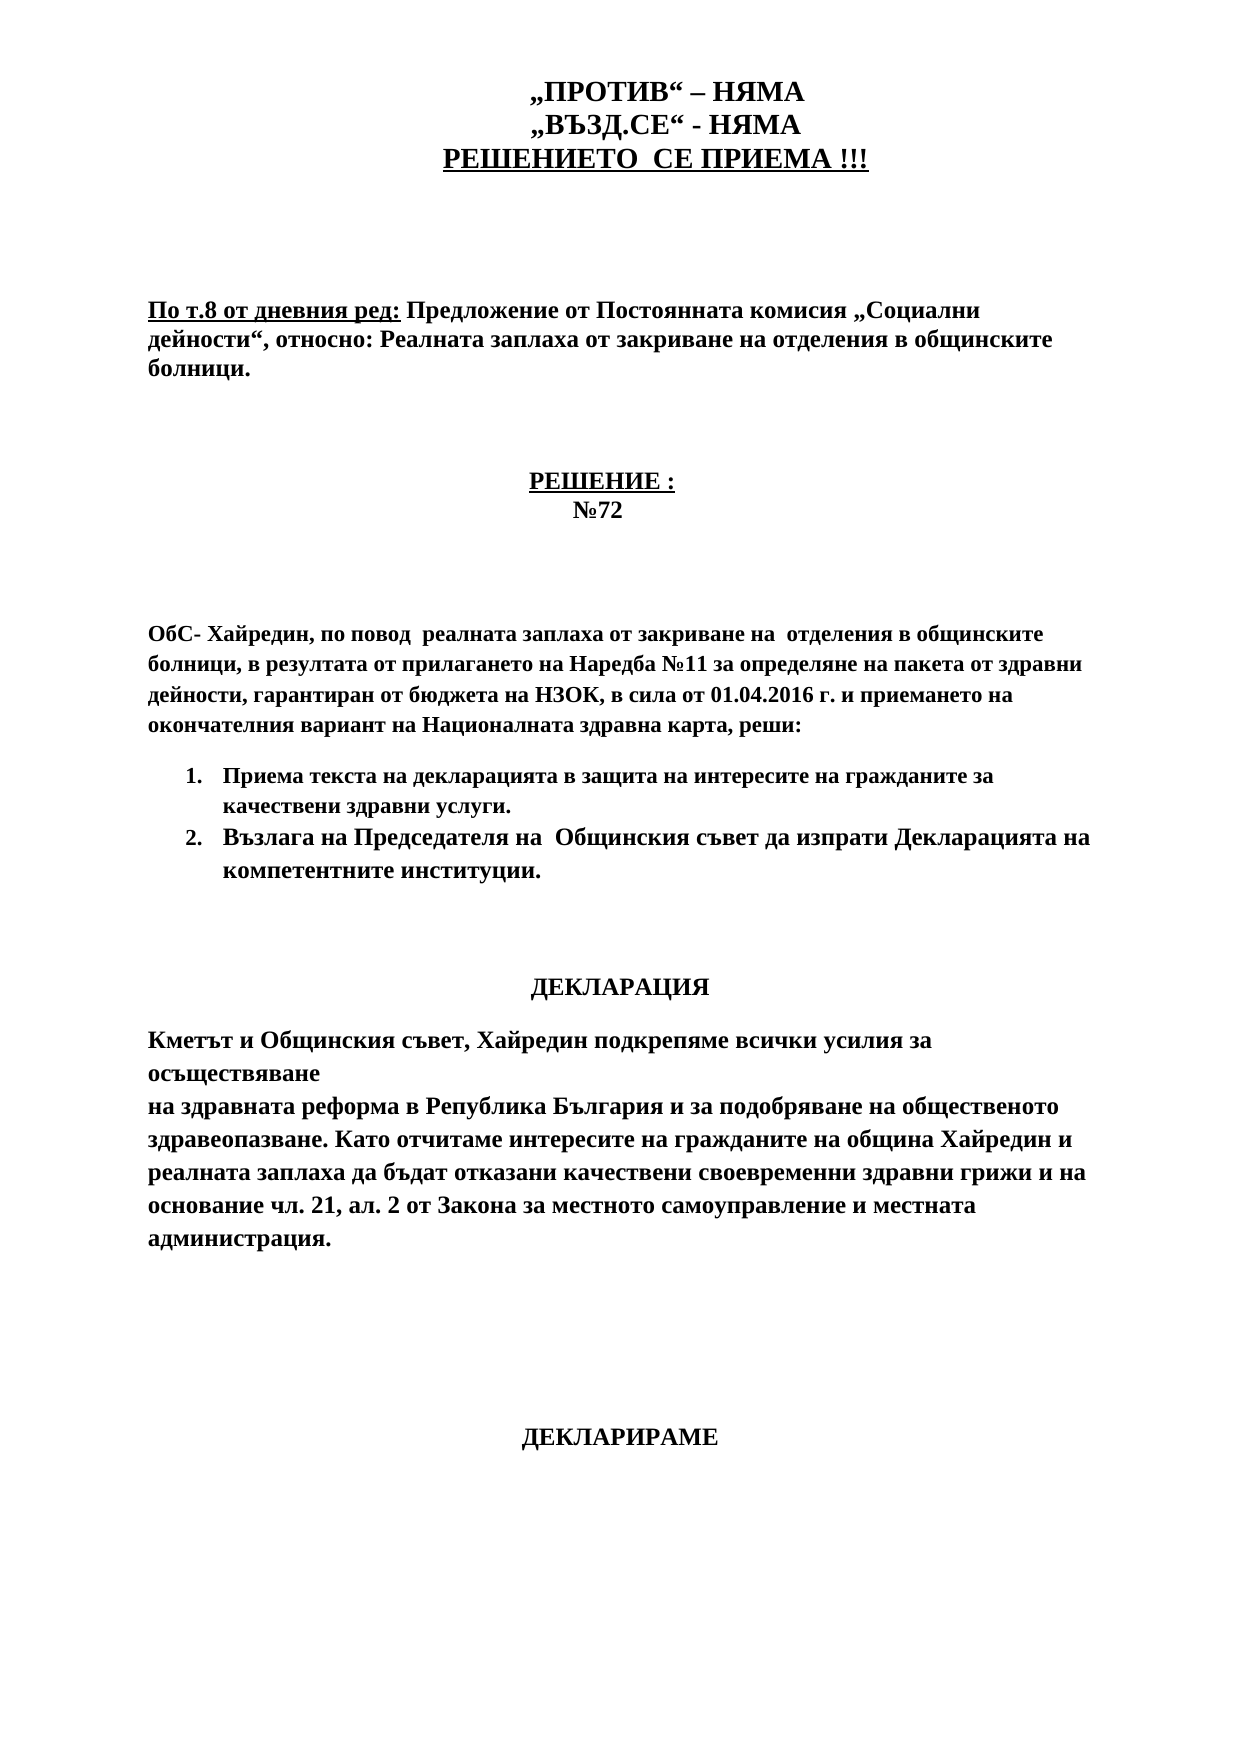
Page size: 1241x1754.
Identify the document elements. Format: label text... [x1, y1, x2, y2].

text РЕШЕНИЕТО СЕ ПРИЕМА !!! [260, 141, 1093, 174]
text „ПРОТИВ“ – НЯМА [148, 74, 1093, 107]
text По т.8 от дневния ред: Предложение от Постоянната комисия „Социални дейности“, относно: Реалната заплаха от закриване на отделения в общинските болници. [148, 295, 1093, 381]
list Приема текста на декларацията в защита на интересите на гражданите за качествени здравни услуги. [185, 762, 1093, 818]
text на здравната реформа в Република България и за подобряване на общественото здравеопазване. Като отчитаме интересите на гражданите на община Хайредин и реалната заплаха да бъдат отказани качествени своевременни здравни грижи и на основание чл. 21, ал. 2 от Закона за местното самоуправление и местната администрация. [148, 1091, 1093, 1252]
list Възлага на Председателя на Общинския съвет да изпрати Декларацията на компетентните институции. [185, 822, 1093, 884]
text ОбС- Хайредин, по повод реалната заплаха от закриване на отделения в общинските болници, в резултата от прилагането на Наредба №11 за определяне на пакета от здравни дейности, гарантиран от бюджета на НЗОК, в сила от 01.04.2016 г. и приемането на окончателния вариант на Националната здравна карта, реши: [148, 620, 1093, 737]
text №72 [148, 495, 1093, 524]
text ДЕКЛАРИРАМЕ [148, 1422, 1093, 1450]
text ДЕКЛАРАЦИЯ [148, 972, 1093, 1000]
text „ВЪЗД.СЕ“ - НЯМА [148, 107, 1093, 141]
text Кметът и Общинския съвет, Хайредин подкрепяме всички усилия за осъществяване [148, 1025, 1093, 1087]
text РЕШЕНИЕ : [148, 466, 1093, 495]
